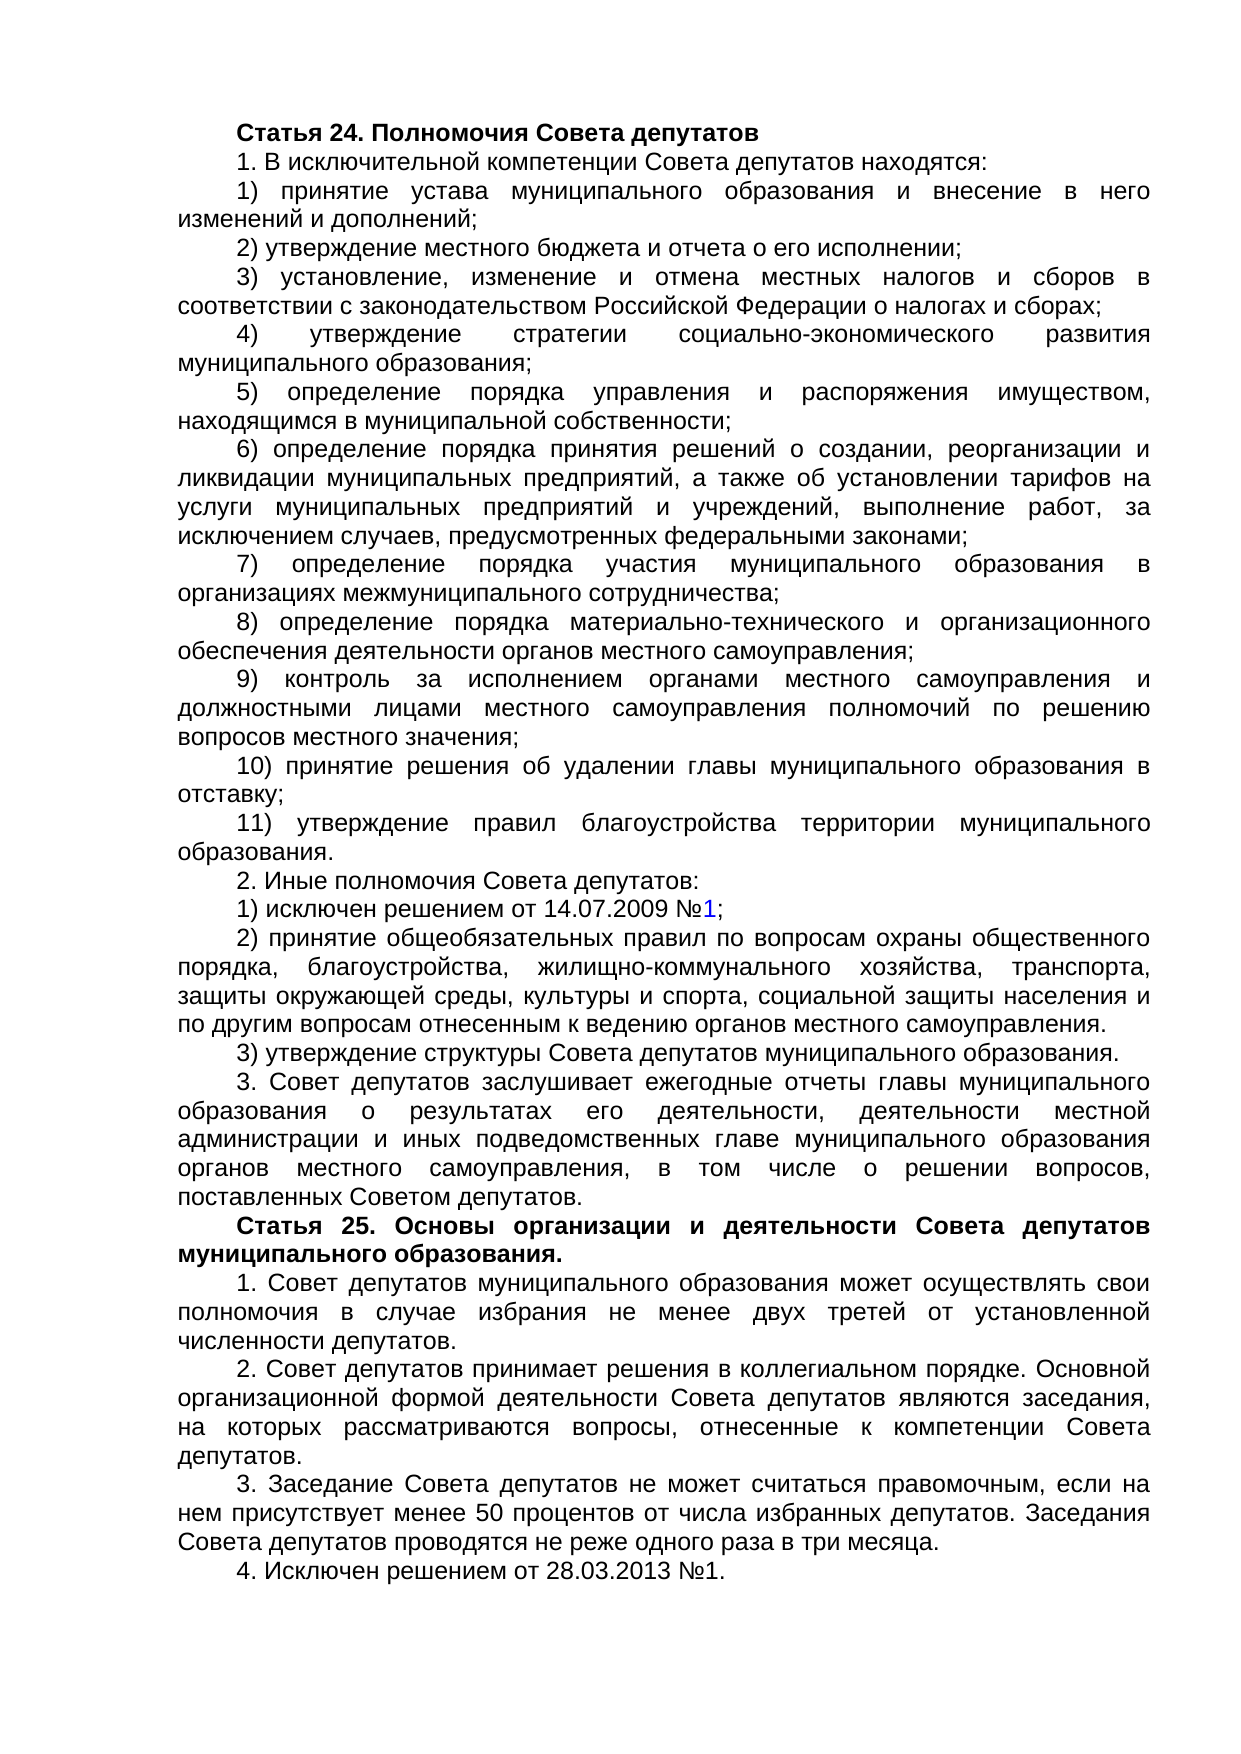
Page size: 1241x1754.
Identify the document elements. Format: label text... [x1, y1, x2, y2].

text 5) определение порядка управления и распоряжения имуществом, находящимся в муниципальной собственности; [177, 377, 1152, 434]
text 4) утверждение стратегии социально-экономического развития муниципального образования; [177, 319, 1152, 377]
text 2) принятие общеобязательных правил по вопросам охраны общественного порядка, благоустройства, жилищно-коммунального хозяйства, транспорта, защиты окружающей среды, культуры и спорта, социальной защиты населения и по другим вопросам отнесенным к ведению органов местного самоуправления. [177, 923, 1152, 1038]
text 3) утверждение структуры Совета депутатов муниципального образования. [177, 1038, 1152, 1067]
text 2. Совет депутатов принимает решения в коллегиальном порядке. Основной организационной формой деятельности Совета депутатов являются заседания, на которых рассматриваются вопросы, отнесенные к компетенции Совета депутатов. [177, 1354, 1152, 1469]
text 3. Заседание Совета депутатов не может считаться правомочным, если на нем присутствует менее 50 процентов от числа избранных депутатов. Заседания Совета депутатов проводятся не реже одного раза в три месяца. [177, 1469, 1152, 1556]
text 10) принятие решения об удалении главы муниципального образования в отставку; [177, 751, 1152, 808]
text 7) определение порядка участия муниципального образования в организациях межмуниципального сотрудничества; [177, 549, 1152, 607]
text 3) установление, изменение и отмена местных налогов и сборов в соответствии с законодательством Российской Федерации о налогах и сборах; [177, 262, 1152, 319]
text 1) принятие устава муниципального образования и внесение в него изменений и дополнений; [177, 176, 1152, 233]
text 1. В исключительной компетенции Совета депутатов находятся: [177, 147, 1152, 176]
text 6) определение порядка принятия решений о создании, реорганизации и ликвидации муниципальных предприятий, а также об установлении тарифов на услуги муниципальных предприятий и учреждений, выполнение работ, за исключением случаев, предусмотренных федеральными законами; [177, 434, 1152, 549]
text Статья 24. Полномочия Совета депутатов [177, 118, 1152, 147]
text 3. Совет депутатов заслушивает ежегодные отчеты главы муниципального образования о результатах его деятельности, деятельности местной администрации и иных подведомственных главе муниципального образования органов местного самоуправления, в том числе о решении вопросов, поставленных Советом депутатов. [177, 1067, 1152, 1211]
text 9) контроль за исполнением органами местного самоуправления и должностными лицами местного самоуправления полномочий по решению вопросов местного значения; [177, 664, 1152, 751]
text Статья 25. Основы организации и деятельности Совета депутатов муниципального образования. [177, 1211, 1152, 1268]
text 1) исключен решением от 14.07.2009 №1; [177, 894, 1152, 923]
text 1. Совет депутатов муниципального образования может осуществлять свои полномочия в случае избрания не менее двух третей от установленной численности депутатов. [177, 1268, 1152, 1354]
text 11) утверждение правил благоустройства территории муниципального образования. [177, 808, 1152, 866]
text 2. Иные полномочия Совета депутатов: [177, 866, 1152, 894]
text 4. Исключен решением от 28.03.2013 №1. [177, 1556, 1152, 1584]
text 8) определение порядка материально-технического и организационного обеспечения деятельности органов местного самоуправления; [177, 607, 1152, 664]
text 2) утверждение местного бюджета и отчета о его исполнении; [177, 233, 1152, 262]
